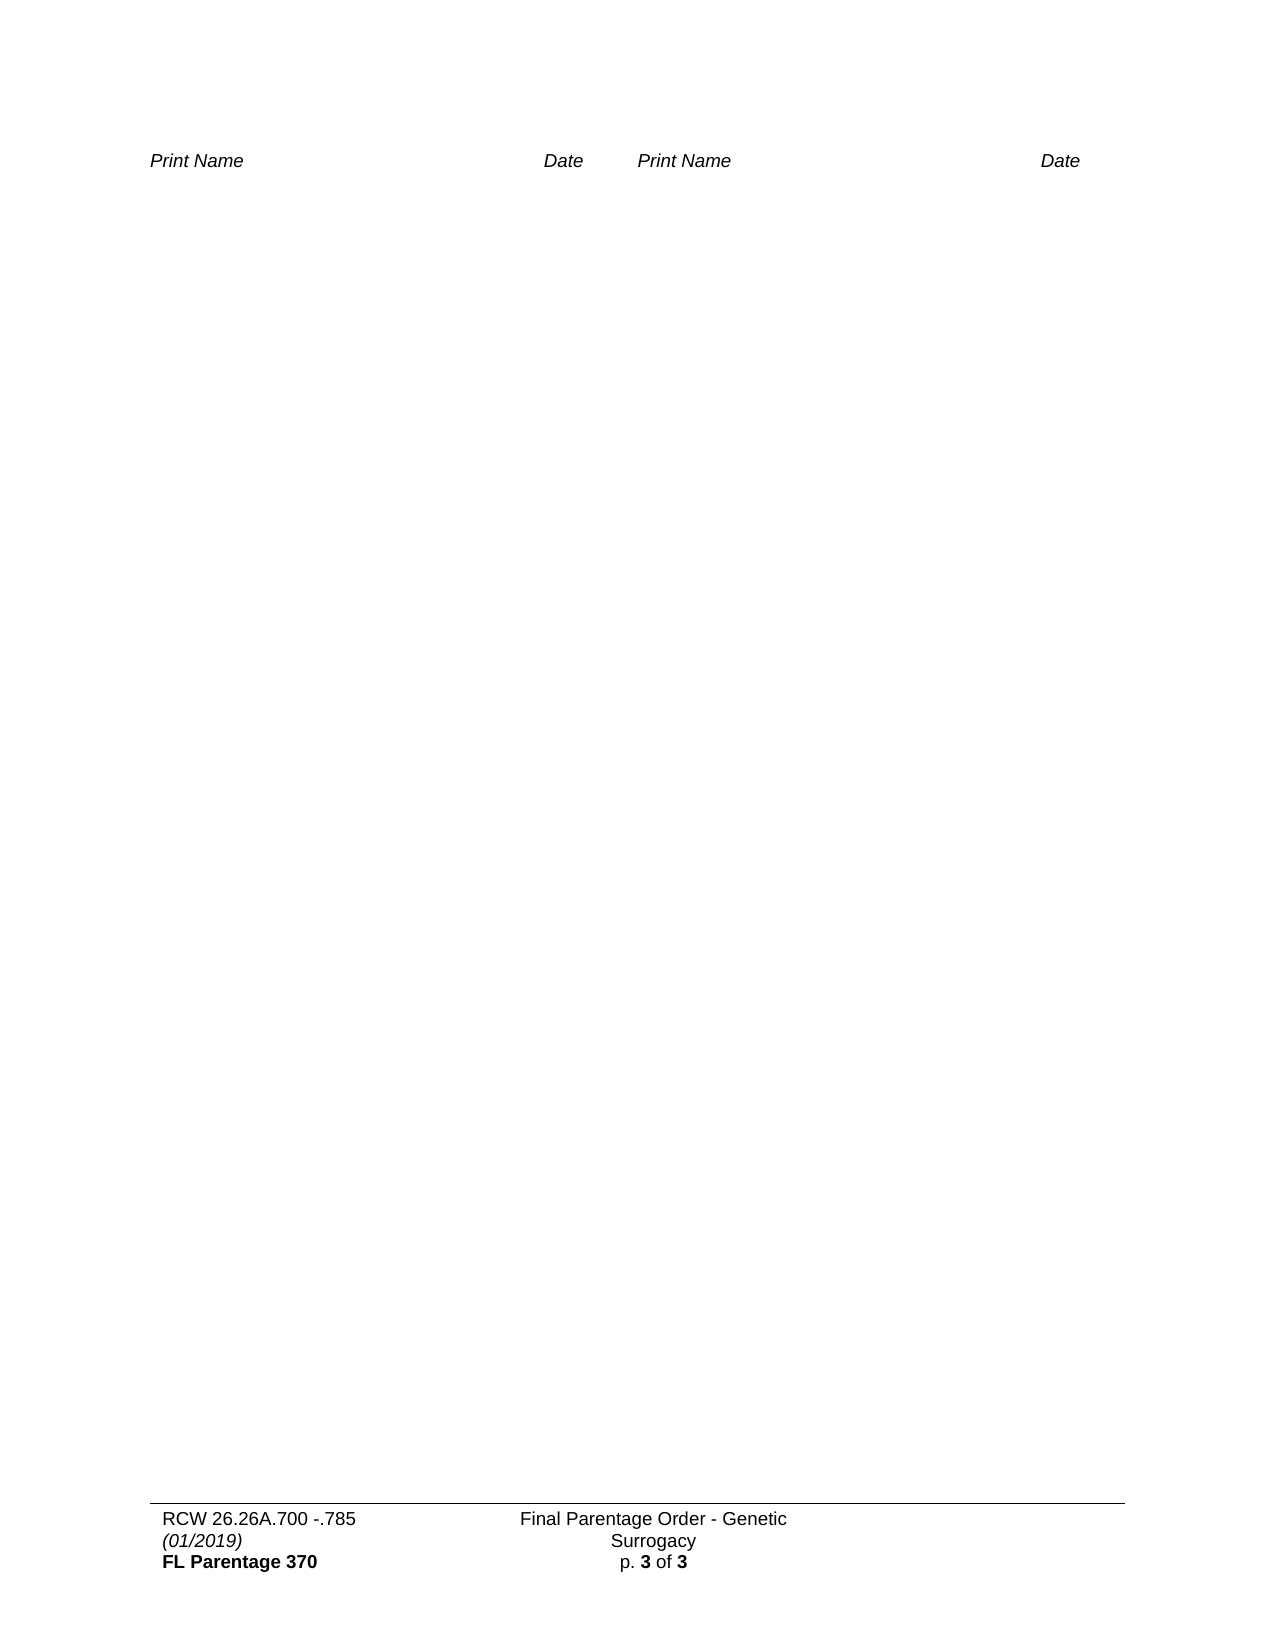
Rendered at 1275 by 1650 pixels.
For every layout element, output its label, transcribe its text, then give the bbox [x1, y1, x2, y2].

text Print Name Date Print Name Date [150, 150, 1125, 172]
